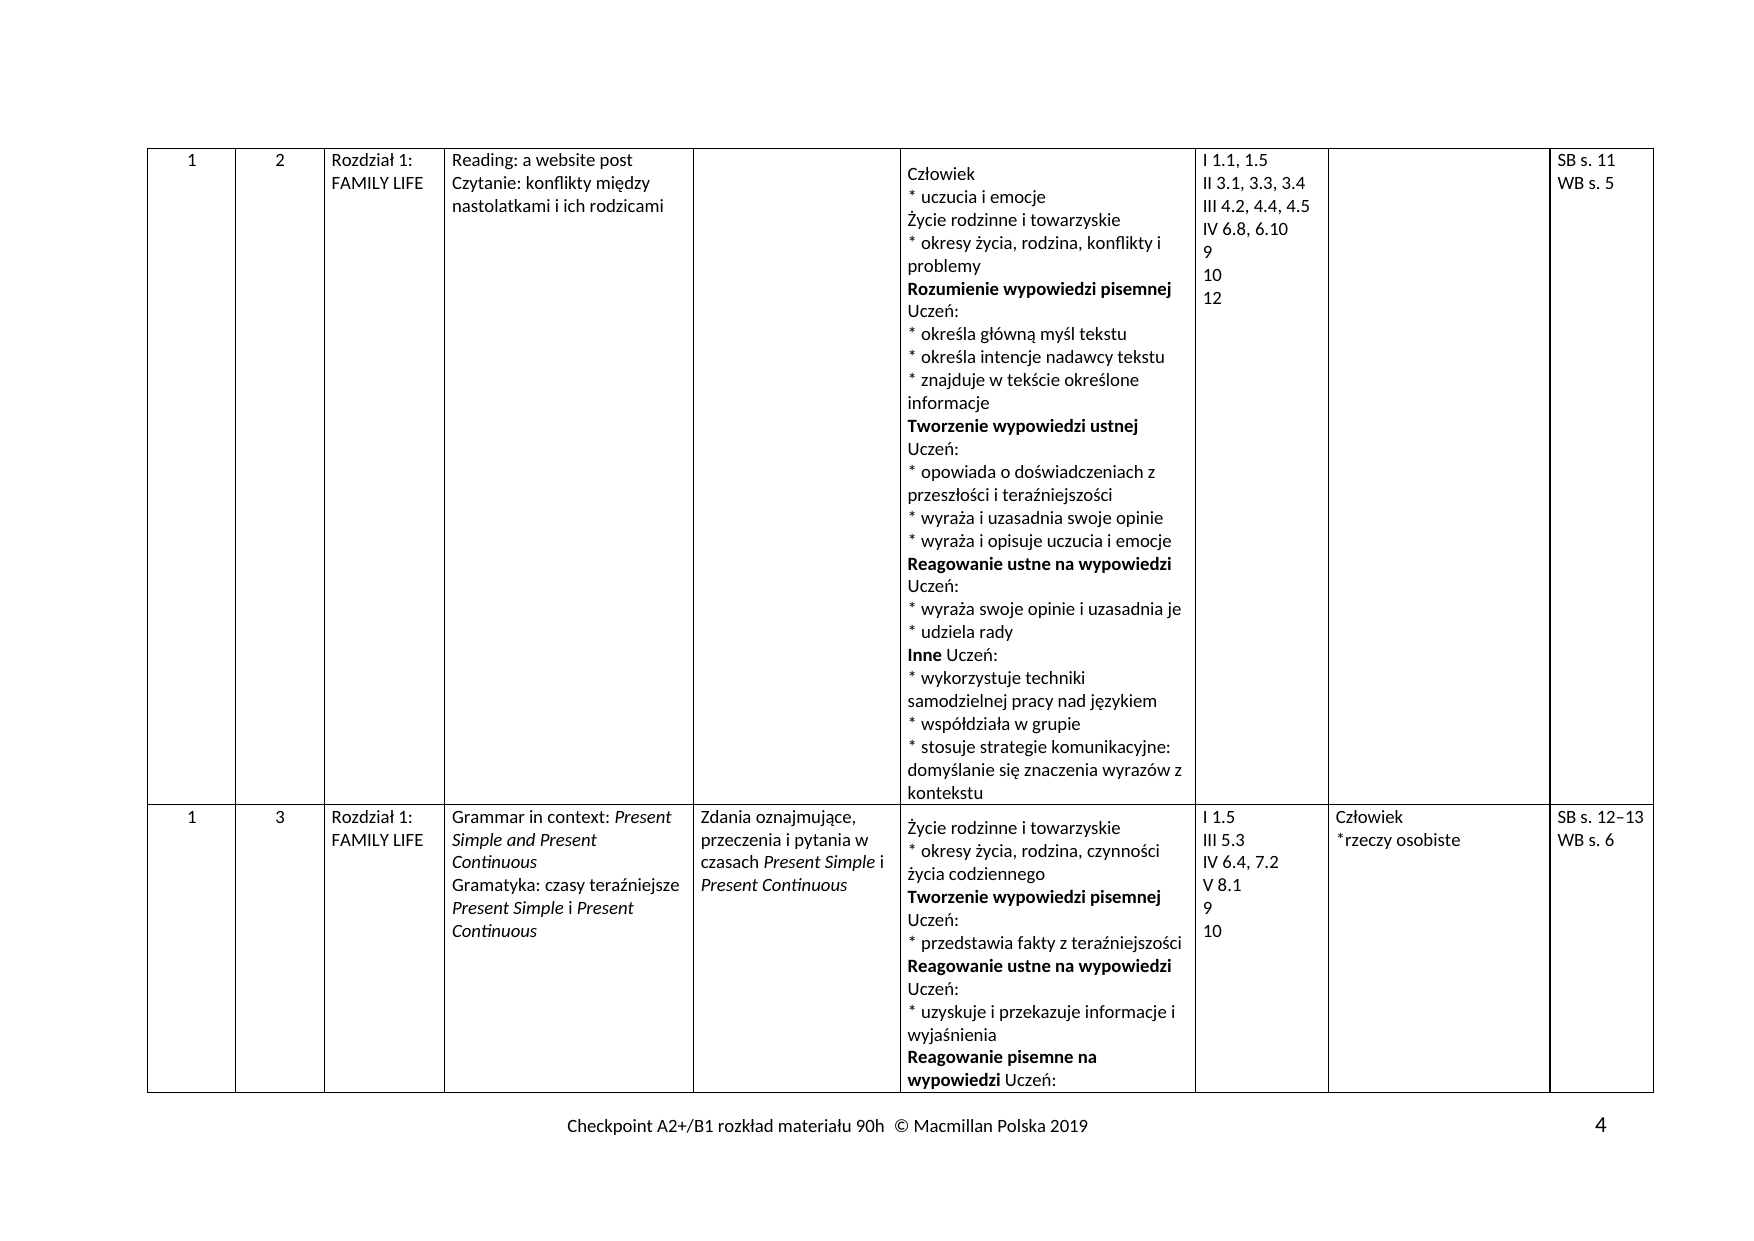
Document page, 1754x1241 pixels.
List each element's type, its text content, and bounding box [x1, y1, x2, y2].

table_cell [694, 149, 900, 804]
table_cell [1329, 805, 1549, 1092]
table_cell 3 [236, 805, 324, 1092]
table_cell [445, 805, 693, 1092]
table_cell Reading: a website post Czytanie: konflikty między nastolatkami i ich rodzicami [445, 149, 693, 804]
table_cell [1196, 805, 1328, 1092]
table_cell 2 [236, 149, 324, 804]
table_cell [694, 805, 900, 1092]
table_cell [325, 805, 444, 1092]
table_cell SB s. 12–13 WB s. 6 [1551, 805, 1653, 1092]
table_cell SB s. 11 WB s. 5 [1551, 149, 1653, 804]
table_cell [1329, 149, 1549, 804]
table_cell I 1.1, 1.5 II 3.1, 3.3, 3.4 III 4.2, 4.4, 4.5 IV 6.8, 6.10 9 10 12 [1196, 149, 1328, 804]
table_cell Człowiek * uczucia i emocje Życie rodzinne i towarzyskie * okresy życia, rodzina, konflikty i problemy Rozumienie wypowiedzi pisemnej Uczeń: * określa główną myśl tekstu * określa intencje nadawcy tekstu * znajduje w tekście określone informacje Tworzenie wypowiedzi ustnej Uczeń: * opowiada o doświadczeniach z przeszłości i teraźniejszości * wyraża i uzasadnia swoje opinie * wyraża i opisuje uczucia i emocje Reagowanie ustne na wypowiedzi Uczeń: * wyraża swoje opinie i uzasadnia je * udziela rady Inne Uczeń: * wykorzystuje techniki samodzielnej pracy nad językiem * współdziała w grupie * stosuje strategie komunikacyjne: domyślanie się znaczenia wyrazów z kontekstu [901, 149, 1195, 804]
table_cell Rozdział 1: FAMILY LIFE [325, 149, 444, 804]
table_cell 1 [148, 149, 235, 804]
table_cell 1 [148, 805, 235, 1092]
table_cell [901, 805, 1195, 1092]
